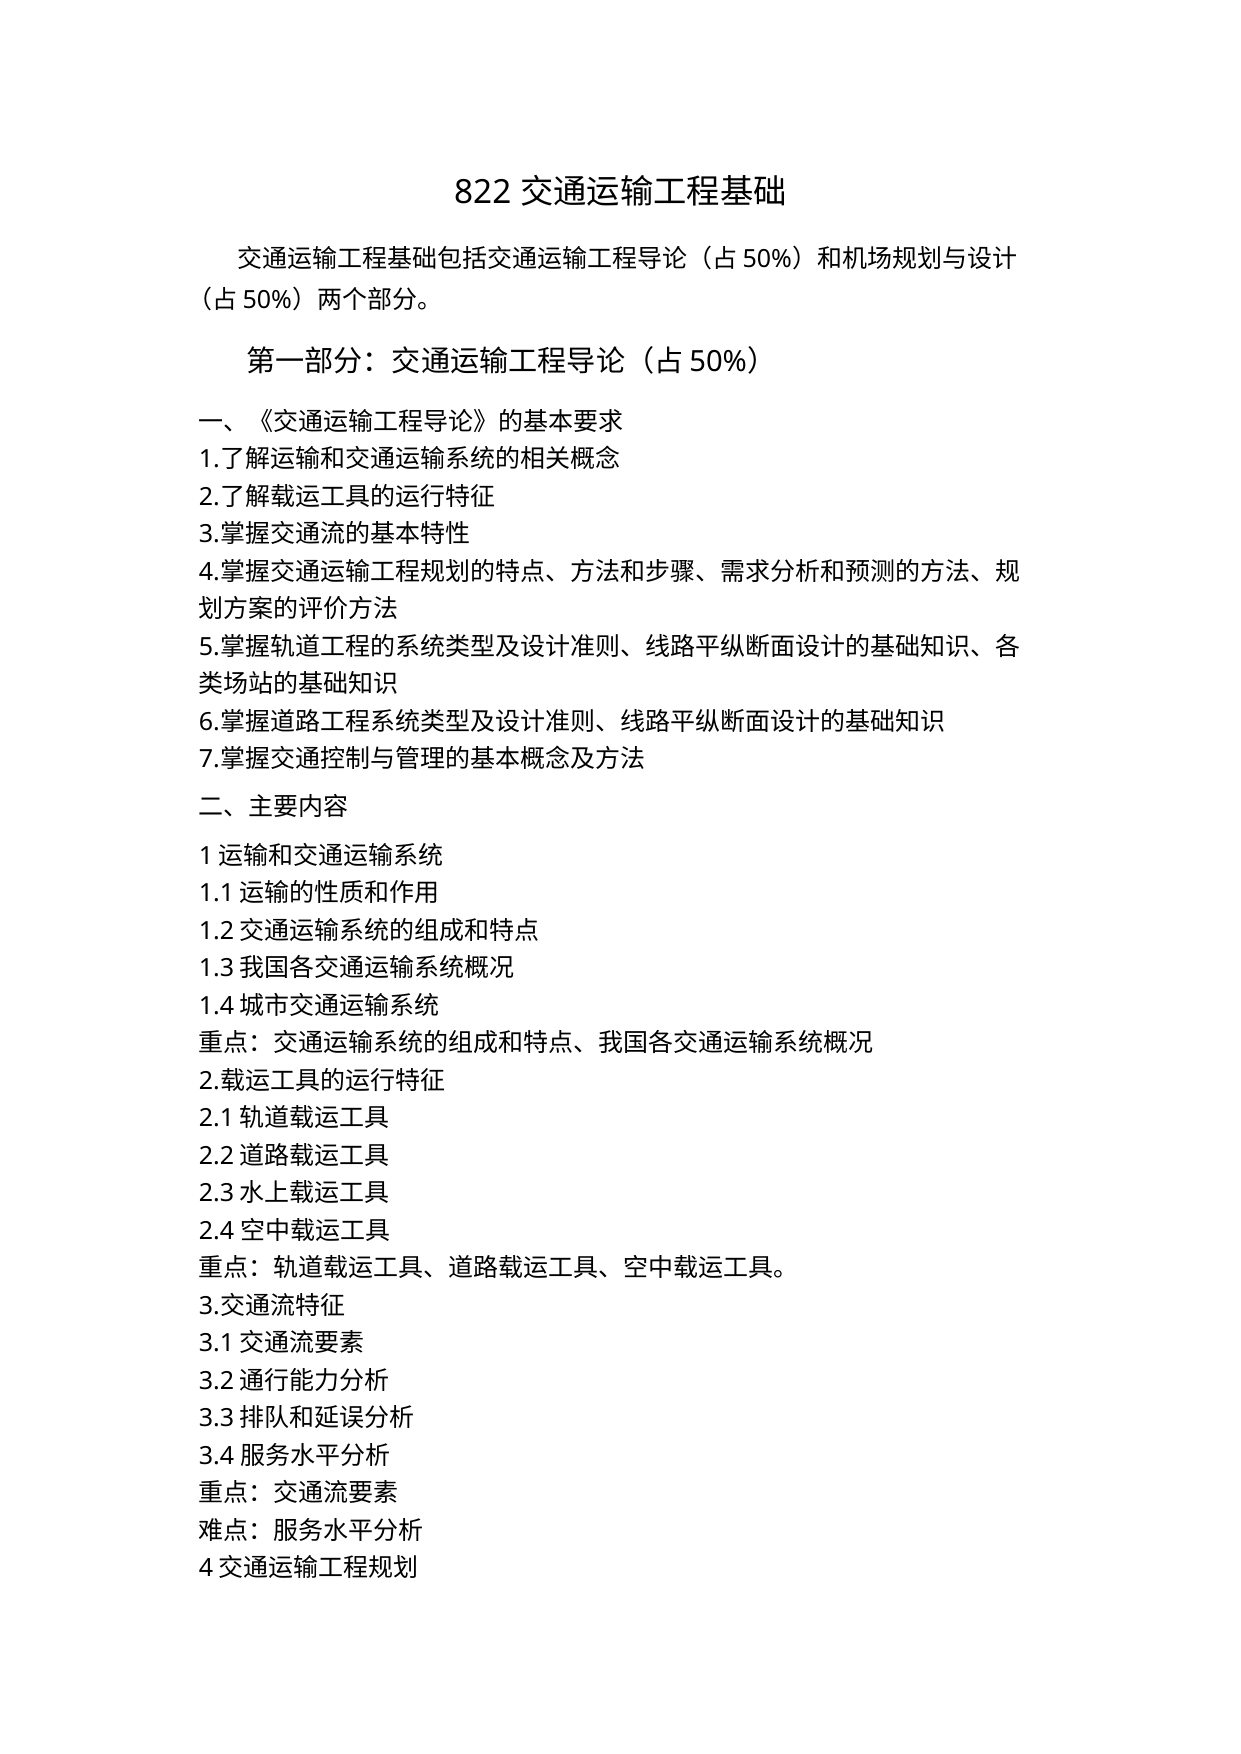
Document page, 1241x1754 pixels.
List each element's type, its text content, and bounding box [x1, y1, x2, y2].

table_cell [188, 1547, 1044, 1589]
text 交通运输工程基础包括交通运输工程导论（占50%）和机场规划与设计（占50%）两个部分。 [187, 234, 1053, 317]
table_cell 3.交通流特征 3.1交通流要素 3.2通行能力分析 3.3排队和延误分析 3.4 服务水平分析 重点：交通流要素 难点：服务水平分析 [188, 1285, 1044, 1547]
text 822 交通运输工程基础 [187, 164, 1053, 213]
table_cell 二、主要内容 [188, 775, 1044, 834]
table_cell 2.载运工具的运行特征 2.1轨道载运工具 2.2道路载运工具 2.3水上载运工具 2.4 空中载运工具 重点：轨道载运工具、道路载运工具、空中载运工具。 [188, 1060, 1044, 1284]
table_cell 1运输和交通运输系统 1.1运输的性质和作用 1.2交通运输系统的组成和特点 1.3我国各交通运输系统概况 1.4城市交通运输系统 重点：交通运输系统的组成和特点、我国各交通运输系统概况 [188, 835, 1044, 1059]
table_header 一、《交通运输工程导论》的基本要求 1.了解运输和交通运输系统的相关概念 2.了解载运工具的运行特征 3.掌握交通流的基本特性 4.掌握交通运输工程规划的特点、方法和步骤、需求分析和预测的方法、规划方案的评价方法 5.掌握轨道工程的系统类型及设计准则、线路平纵断面设计的基础知识、各类场站的基础知识 6.掌握道路工程系统类型及设计准则、线路平纵断面设计的基础知识 7.掌握交通控制与管理的基本概念及方法 [188, 400, 1044, 775]
text 第一部分：交通运输工程导论（占50%） [187, 338, 1053, 379]
